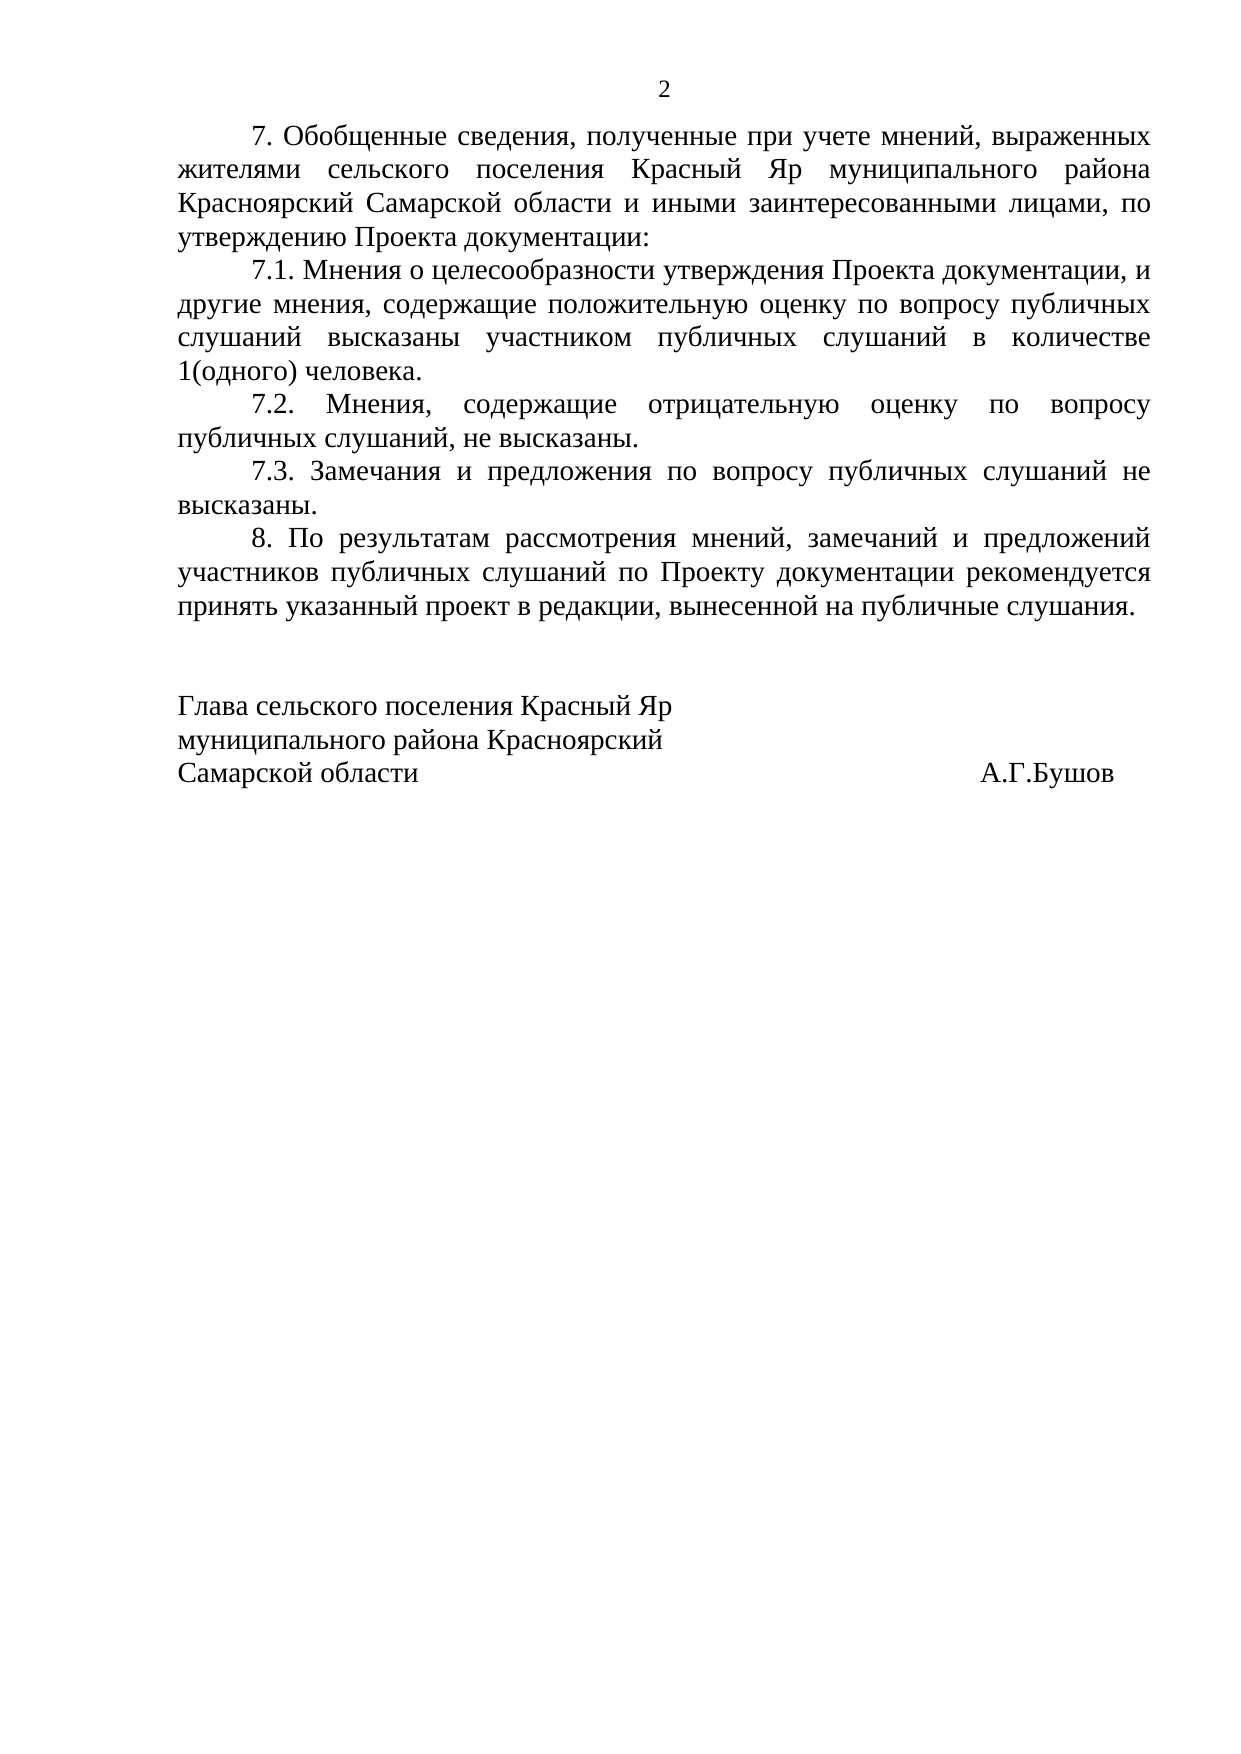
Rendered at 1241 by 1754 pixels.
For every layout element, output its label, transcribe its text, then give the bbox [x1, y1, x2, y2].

text 7. Обобщенные сведения, полученные при учете мнений, выраженных жителями сельского поселения Красный Яр муниципального района Красноярский Самарской области и иными заинтересованными лицами, по утверждению Проекта документации: [177, 118, 1152, 252]
text 7.1. Мнения о целесообразности утверждения Проекта документации, и другие мнения, содержащие положительную оценку по вопросу публичных слушаний высказаны участником публичных слушаний в количестве 1(одного) человека. [177, 252, 1152, 386]
text Глава сельского поселения Красный Яр [177, 688, 1152, 722]
text 7.2. Мнения, содержащие отрицательную оценку по вопросу публичных слушаний, не высказаны. [177, 386, 1152, 453]
text 7.3. Замечания и предложения по вопросу публичных слушаний не высказаны. [177, 453, 1152, 521]
text муниципального района Красноярский [177, 722, 1152, 755]
text 8. По результатам рассмотрения мнений, замечаний и предложений участников публичных слушаний по Проекту документации рекомендуется принять указанный проект в редакции, вынесенной на публичные слушания. [177, 521, 1152, 621]
text Самарской области А.Г.Бушов [177, 755, 1152, 789]
